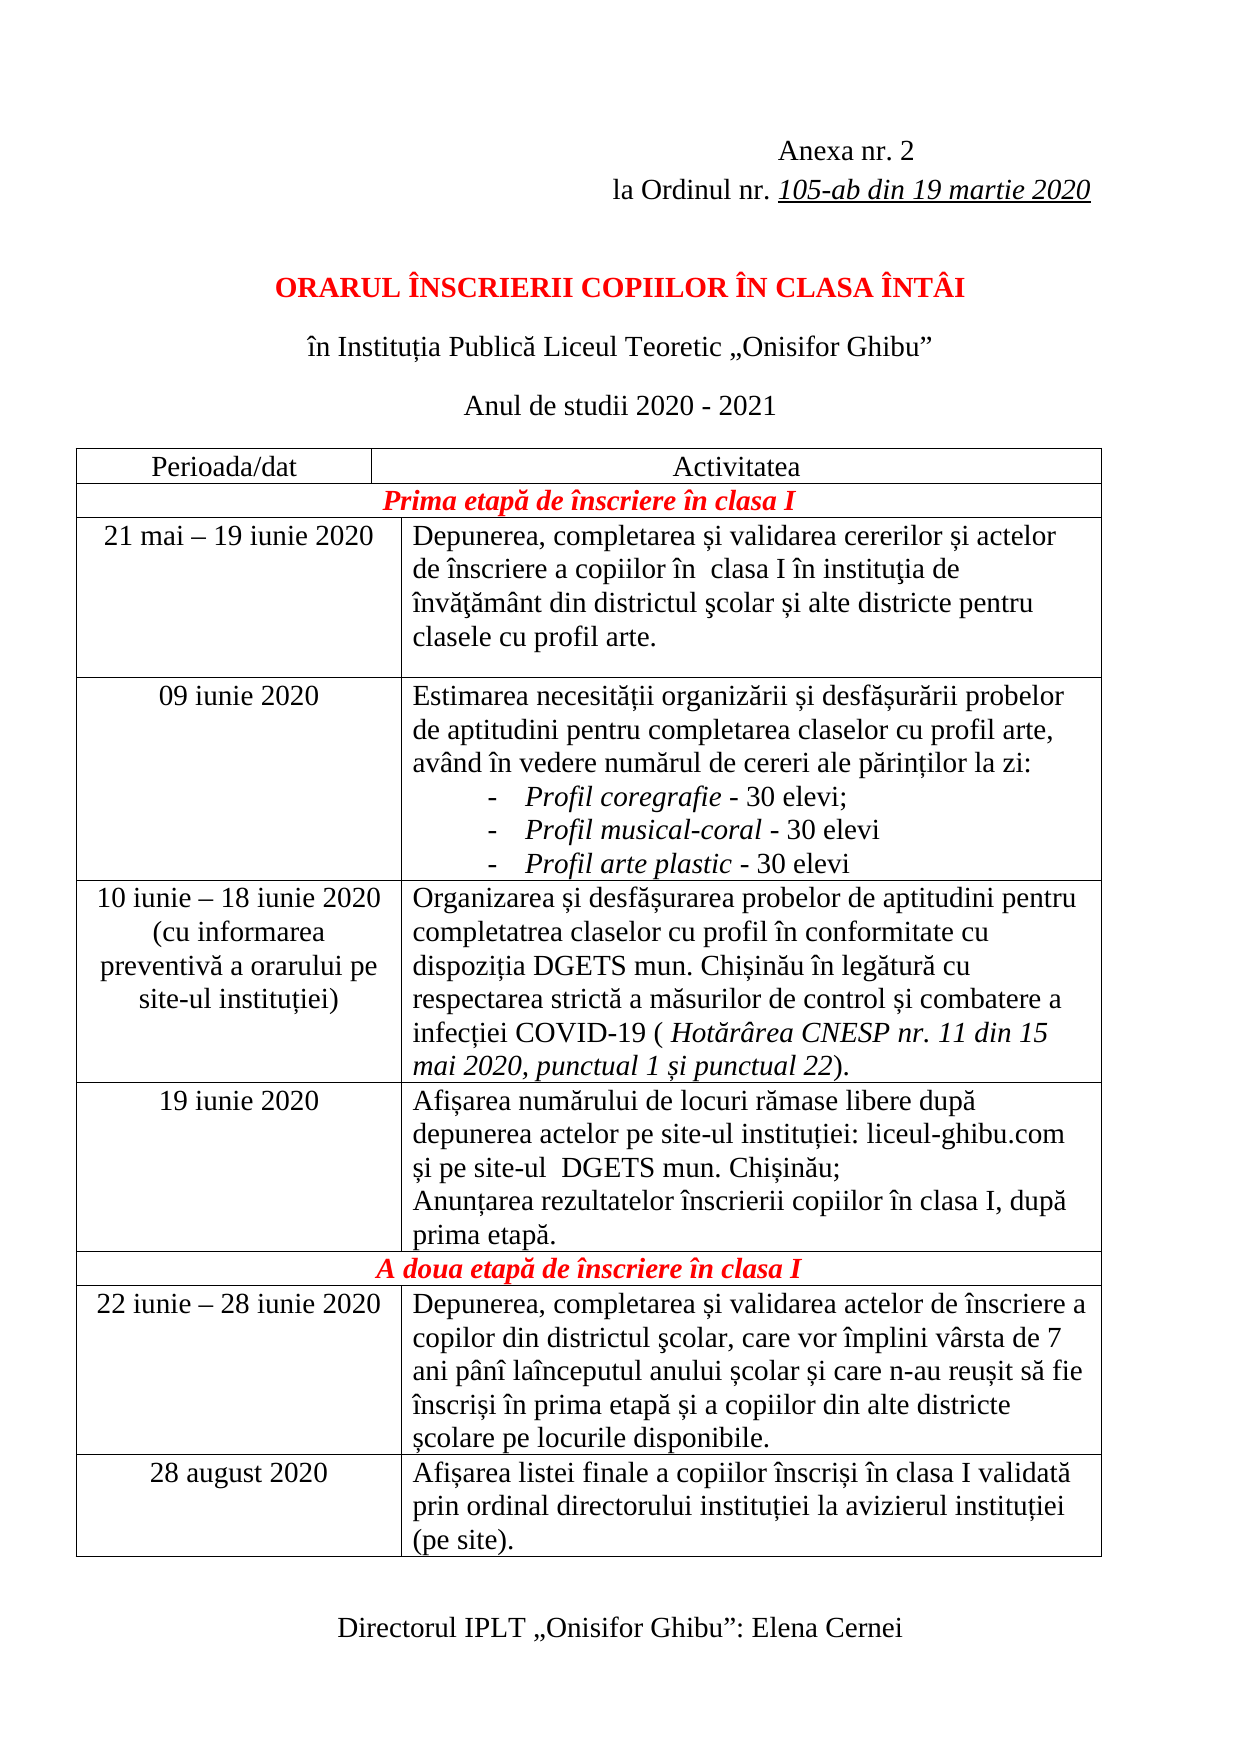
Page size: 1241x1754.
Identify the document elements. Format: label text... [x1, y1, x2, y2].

table_cell Depunerea, completarea și validarea actelor de înscriere a copilor din districtul şcolar, care vor împlini vârsta de 7 ani pânî laînceputul anului școlar și care n-au reușit să fie înscriși în prima etapă și a copiilor din alte districte școlare pe locurile disponibile. [402, 1286, 1101, 1454]
table_header Activitatea [372, 449, 1101, 482]
table_cell Afișarea numărului de locuri rămase libere după depunerea actelor pe site-ul instituției: liceul-ghibu.com și pe site-ul DGETS mun. Chișinău; Anunțarea rezultatelor înscrierii copiilor în clasa I, după prima etapă. [402, 1083, 1101, 1251]
text la Ordinul nr. 105-ab din 19 martie 2020 [150, 172, 1090, 205]
text ORARUL ÎNSCRIERII COPIILOR ÎN CLASA ÎNTÂI [150, 270, 1090, 303]
table_cell Depunerea, completarea și validarea cererilor și actelor de înscriere a copiilor în clasa I în instituţia de învăţământ din districtul şcolar și alte districte pentru clasele cu profil arte. [402, 518, 1101, 677]
table_cell Organizarea și desfășurarea probelor de aptitudini pentru completatrea claselor cu profil în conformitate cu dispoziția DGETS mun. Chișinău în legătură cu respectarea strictă a măsurilor de control și combatere a infecției COVID-19 ( Hotărârea CNESP nr. 11 din 15 mai 2020, punctual 1 și punctual 22). [402, 881, 1101, 1082]
table_cell Prima etapă de înscriere în clasa I [77, 484, 1101, 517]
table_header Perioada/dat [77, 449, 371, 482]
text în Instituția Publică Liceul Teoretic „Onisifor Ghibu” [150, 329, 1090, 363]
table_cell Estimarea necesității organizării și desfășurării probelor de aptitudini pentru completarea claselor cu profil arte, având în vedere numărul de cereri ale părinților la zi: Profil coregrafie - 30 elevi; Profil musical-coral - 30 elevi Profil arte plastic - 30 elevi [402, 678, 1101, 879]
table_cell 19 iunie 2020 [77, 1083, 401, 1251]
text Directorul IPLT „Onisifor Ghibu”: Elena Cernei [150, 1610, 1090, 1644]
table_cell 10 iunie – 18 iunie 2020 (cu informarea preventivă a orarului pe site-ul instituției) [77, 881, 401, 1082]
text Anexa nr. 2 [150, 133, 1090, 167]
table_cell 21 mai – 19 iunie 2020 [77, 518, 401, 677]
table_cell Afișarea listei finale a copiilor înscriși în clasa I validată prin ordinal directorului instituției la avizierul instituției (pe site). [402, 1455, 1101, 1556]
table_cell 09 iunie 2020 [77, 678, 401, 879]
table_cell 28 august 2020 [77, 1455, 401, 1556]
table_cell A doua etapă de înscriere în clasa I [77, 1252, 1101, 1285]
text Anul de studii 2020 - 2021 [150, 388, 1090, 422]
table_cell 22 iunie – 28 iunie 2020 [77, 1286, 401, 1454]
